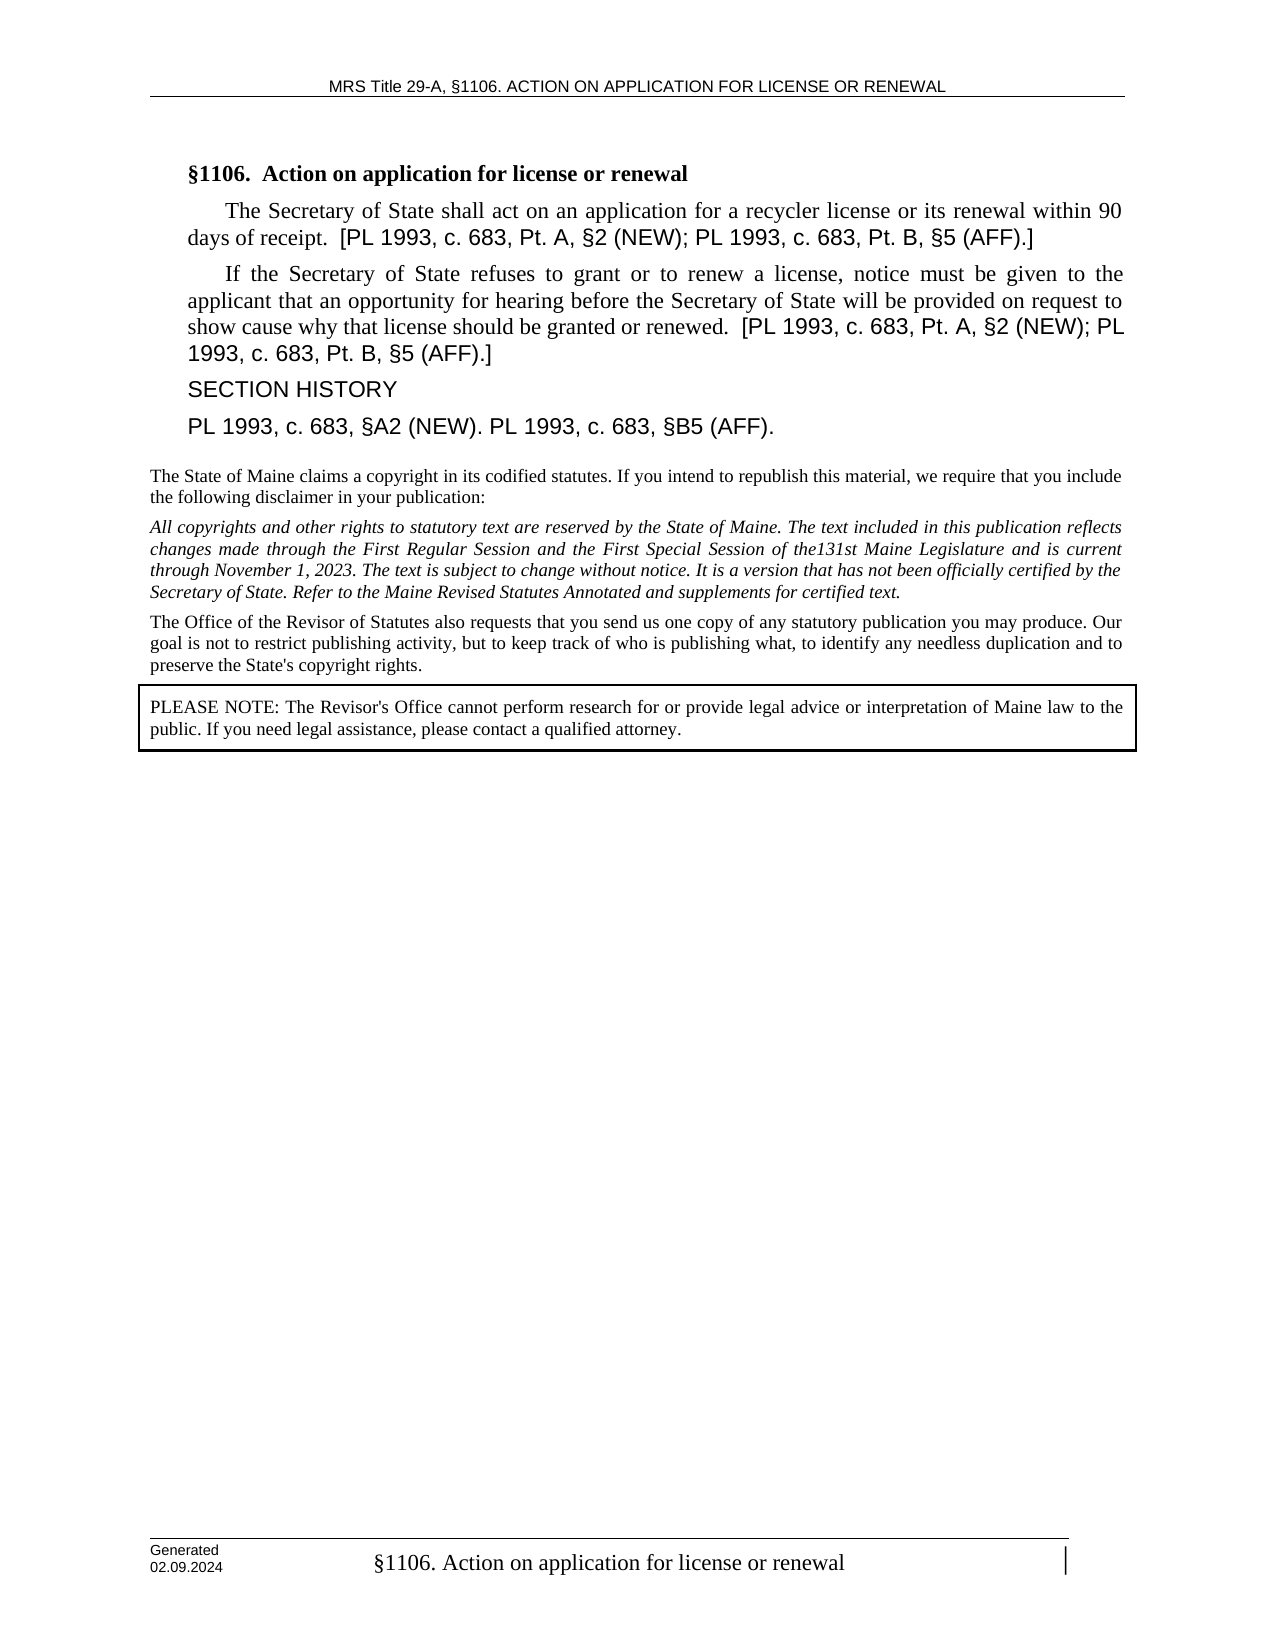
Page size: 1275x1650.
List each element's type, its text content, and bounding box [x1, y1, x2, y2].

text PL 1993, c. 683, §A2 (NEW). PL 1993, c. 683, §B5 (AFF). [187, 413, 1125, 439]
text SECTION HISTORY [187, 376, 1125, 403]
text PLEASE NOTE: The Revisor's Office cannot perform research for or provide legal advice or interpretation of Maine law to the public. If you need legal assistance, please contact a qualified attorney. [140, 686, 1135, 749]
text The Office of the Revisor of Statutes also requests that you send us one copy of any statutory publication you may produce. Our goal is not to restrict publishing activity, but to keep track of who is publishing what, to identify any needless duplication and to preserve the State's copyright rights. [150, 611, 1125, 675]
text All copyrights and other rights to statutory text are reserved by the State of Maine. The text included in this publication reflects changes made through the First Regular Session and the First Special Session of the131st Maine Legislature and is current through November 1, 2023 . The text is subject to change without notice. It is a version that has not been officially certified by the Secretary of State. Refer to the Maine Revised Statutes Annotated and supplements for certified text. [150, 516, 1125, 602]
text The Secretary of State shall act on an application for a recycler license or its renewal within 90 days of receipt. [PL 1993, c. 683, Pt. A, §2 (NEW); PL 1993, c. 683, Pt. B, §5 (AFF).] [187, 197, 1125, 250]
text If the Secretary of State refuses to grant or to renew a license, notice must be given to the applicant that an opportunity for hearing before the Secretary of State will be provided on request to show cause why that license should be granted or renewed. [PL 1993, c. 683, Pt. A, §2 (NEW); PL 1993, c. 683, Pt. B, §5 (AFF).] [187, 260, 1125, 366]
text The State of Maine claims a copyright in its codified statutes. If you intend to republish this material, we require that you include the following disclaimer in your publication: [150, 464, 1125, 508]
text §1106. Action on application for license or renewal [187, 160, 1125, 187]
